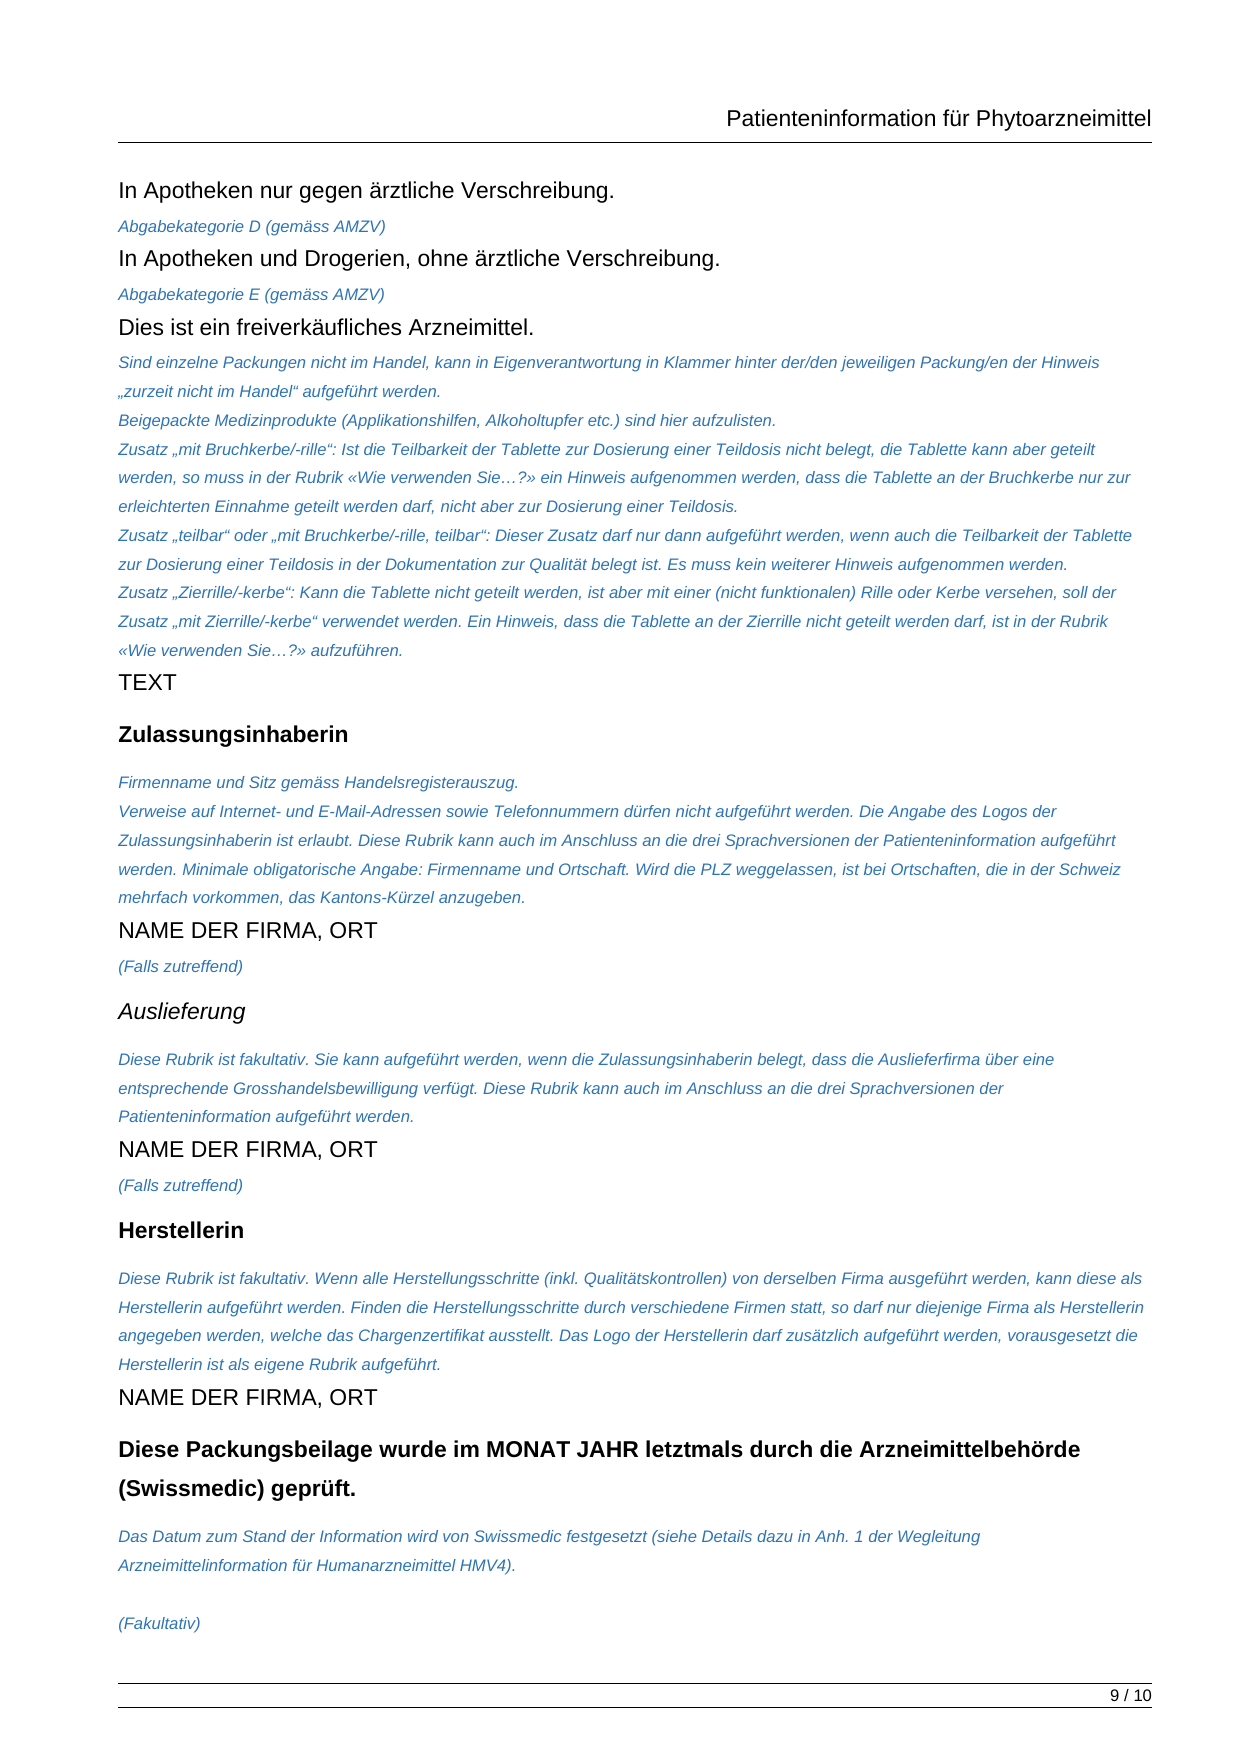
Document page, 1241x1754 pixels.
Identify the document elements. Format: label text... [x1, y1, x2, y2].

text Sind einzelne Packungen nicht im Handel, kann in Eigenverantwortung in Klammer hinter der/den jeweiligen Packung/en der Hinweis „zurzeit nicht im Handel“ aufgeführt werden. [118, 353, 1152, 401]
text NAME DER FIRMA, ORT [118, 1136, 1152, 1162]
text Dies ist ein freiverkäufliches Arzneimittel. [118, 314, 1152, 340]
subtitle Auslieferung [118, 998, 1152, 1024]
text Beigepackte Medizinprodukte (Applikationshilfen, Alkoholtupfer etc.) sind hier aufzulisten. [118, 411, 1152, 430]
text In Apotheken nur gegen ärztliche Verschreibung. [118, 177, 1152, 203]
text Das Datum zum Stand der Information wird von Swissmedic festgesetzt (siehe Details dazu in Anh. 1 der Wegleitung Arzneimittelinformation für Humanarzneimittel HMV4). [118, 1527, 1152, 1575]
text Diese Rubrik ist fakultativ. Sie kann aufgeführt werden, wenn die Zulassungsinhaberin belegt, dass die Auslieferfirma über eine entsprechende Grosshandelsbewilligung verfügt. Diese Rubrik kann auch im Anschluss an die drei Sprachversionen der Patienteninformation aufgeführt werden. [118, 1050, 1152, 1126]
text Abgabekategorie E (gemäss AMZV) [118, 285, 1152, 304]
text (Falls zutreffend) [118, 957, 1152, 976]
text Verweise auf Internet- und E-Mail-Adressen sowie Telefonnummern dürfen nicht aufgeführt werden. Die Angabe des Logos der Zulassungsinhaberin ist erlaubt. Diese Rubrik kann auch im Anschluss an die drei Sprachversionen der Patienteninformation aufgeführt werden. Minimale obligatorische Angabe: Firmenname und Ortschaft. Wird die PLZ weggelassen, ist bei Ortschaften, die in der Schweiz mehrfach vorkommen, das Kantons-Kürzel anzugeben. [118, 802, 1152, 907]
text NAME DER FIRMA, ORT [118, 1384, 1152, 1410]
text Zusatz „Zierrille/-kerbe“: Kann die Tablette nicht geteilt werden, ist aber mit einer (nicht funktionalen) Rille oder Kerbe versehen, soll der Zusatz „mit Zierrille/-kerbe“ verwendet werden. Ein Hinweis, dass die Tablette an der Zierrille nicht geteilt werden darf, ist in der Rubrik «Wie verwenden Sie…?» aufzuführen. [118, 583, 1152, 660]
text Diese Rubrik ist fakultativ. Wenn alle Herstellungsschritte (inkl. Qualitätskontrollen) von derselben Firma ausgeführt werden, kann diese als Herstellerin aufgeführt werden. Finden die Herstellungsschritte durch verschiedene Firmen statt, so darf nur diejenige Firma als Herstellerin angegeben werden, welche das Chargenzertifikat ausstellt. Das Logo der Herstellerin darf zusätzlich aufgeführt werden, vorausgesetzt die Herstellerin ist als eigene Rubrik aufgeführt. [118, 1269, 1152, 1374]
text In Apotheken und Drogerien, ohne ärztliche Verschreibung. [118, 245, 1152, 272]
text NAME DER FIRMA, ORT [118, 917, 1152, 943]
subtitle Diese Packungsbeilage wurde im MONAT JAHR letztmals durch die Arzneimittelbehörde (Swissmedic) geprüft. [118, 1436, 1152, 1502]
text (Fakultativ) [118, 1613, 1152, 1633]
subtitle Herstellerin [118, 1217, 1152, 1243]
text Firmenname und Sitz gemäss Handelsregisterauszug. [118, 773, 1152, 792]
text (Falls zutreffend) [118, 1176, 1152, 1195]
text Zusatz „mit Bruchkerbe/-rille“: Ist die Teilbarkeit der Tablette zur Dosierung einer Teildosis nicht belegt, die Tablette kann aber geteilt werden, so muss in der Rubrik «Wie verwenden Sie…?» ein Hinweis aufgenommen werden, dass die Tablette an der Bruchkerbe nur zur erleichterten Einnahme geteilt werden darf, nicht aber zur Dosierung einer Teildosis. [118, 439, 1152, 516]
text Abgabekategorie D (gemäss AMZV) [118, 217, 1152, 236]
text Zusatz „teilbar“ oder „mit Bruchkerbe/-rille, teilbar“: Dieser Zusatz darf nur dann aufgeführt werden, wenn auch die Teilbarkeit der Tablette zur Dosierung einer Teildosis in der Dokumentation zur Qualität belegt ist. Es muss kein weiterer Hinweis aufgenommen werden. [118, 526, 1152, 573]
text TEXT [118, 669, 1152, 696]
